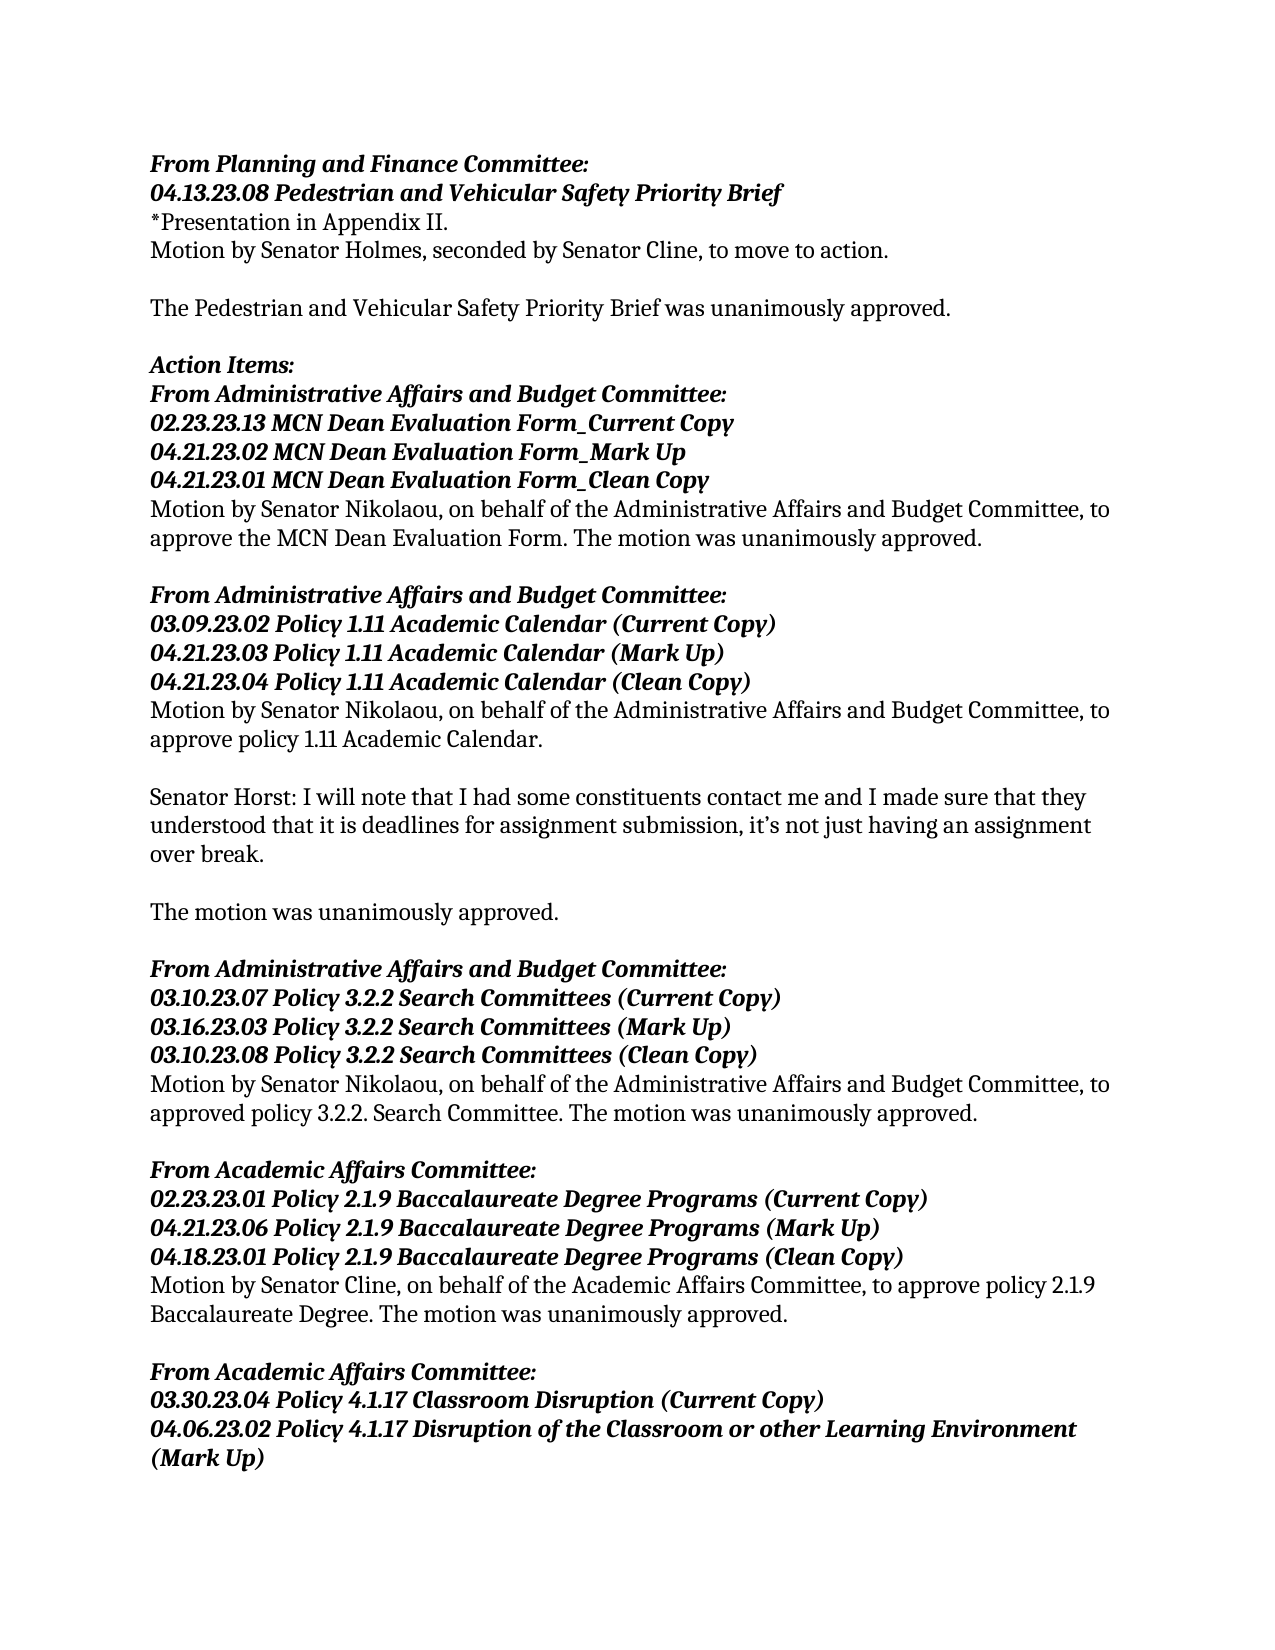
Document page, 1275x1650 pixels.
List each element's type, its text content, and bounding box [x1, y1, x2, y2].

text 02.23.23.13 MCN Dean Evaluation Form_Current Copy [150, 409, 1125, 437]
text Motion by Senator Nikolaou, on behalf of the Administrative Affairs and Budget Committee, to approve the MCN Dean Evaluation Form. The motion was unanimously approved. [150, 495, 1125, 552]
text Senator Horst: I will note that I had some constituents contact me and I made sure that they understood that it is deadlines for assignment submission, it’s not just having an assignment over break. [150, 782, 1125, 869]
text Action Items: [150, 351, 1125, 380]
text The motion was unanimously approved. [150, 897, 1125, 926]
text From Administrative Affairs and Budget Committee: [150, 380, 1125, 409]
text From Administrative Affairs and Budget Committee: [150, 581, 1125, 610]
text Motion by Senator Holmes, seconded by Senator Cline, to move to action. [150, 236, 1125, 265]
text 04.21.23.01 MCN Dean Evaluation Form_Clean Copy [150, 466, 1125, 495]
text 03.09.23.02 Policy 1.11 Academic Calendar (Current Copy) 04.21.23.03 Policy 1.11 Academic Calendar (Mark Up) 04.21.23.04 Policy 1.11 Academic Calendar (Clean Copy) Motion by Senator Nikolaou, on behalf of the Administrative Affairs and Budget Committee, to approve policy 1.11 Academic Calendar. [150, 610, 1125, 754]
text From Planning and Finance Committee: [150, 150, 1125, 179]
text Motion by Senator Cline, on behalf of the Academic Affairs Committee, to approve policy 2.1.9 Baccalaureate Degree. The motion was unanimously approved. [150, 1271, 1125, 1329]
text 02.23.23.01 Policy 2.1.9 Baccalaureate Degree Programs (Current Copy) 04.21.23.06 Policy 2.1.9 Baccalaureate Degree Programs (Mark Up) [150, 1185, 1125, 1242]
text 04.21.23.02 MCN Dean Evaluation Form_Mark Up [150, 437, 1125, 466]
text 04.13.23.08 Pedestrian and Vehicular Safety Priority Brief [150, 179, 1125, 207]
text 04.18.23.01 Policy 2.1.9 Baccalaureate Degree Programs (Clean Copy) [150, 1242, 1125, 1271]
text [150, 1415, 1125, 1472]
text From Academic Affairs Committee: [150, 1156, 1125, 1185]
text 03.10.23.07 Policy 3.2.2 Search Committees (Current Copy) 03.16.23.03 Policy 3.2.2 Search Committees (Mark Up) 03.10.23.08 Policy 3.2.2 Search Committees (Clean Copy) Motion by Senator Nikolaou, on behalf of the Administrative Affairs and Budget Committee, to approved policy 3.2.2. Search Committee. The motion was unanimously approved. [150, 984, 1125, 1127]
text From Administrative Affairs and Budget Committee: [150, 955, 1125, 984]
text From Academic Affairs Committee: 03.30.23.04 Policy 4.1.17 Classroom Disruption (Current Copy) [150, 1357, 1125, 1415]
text The Pedestrian and Vehicular Safety Priority Brief was unanimously approved. [150, 294, 1125, 322]
text *Presentation in Appendix II. [150, 207, 1125, 236]
